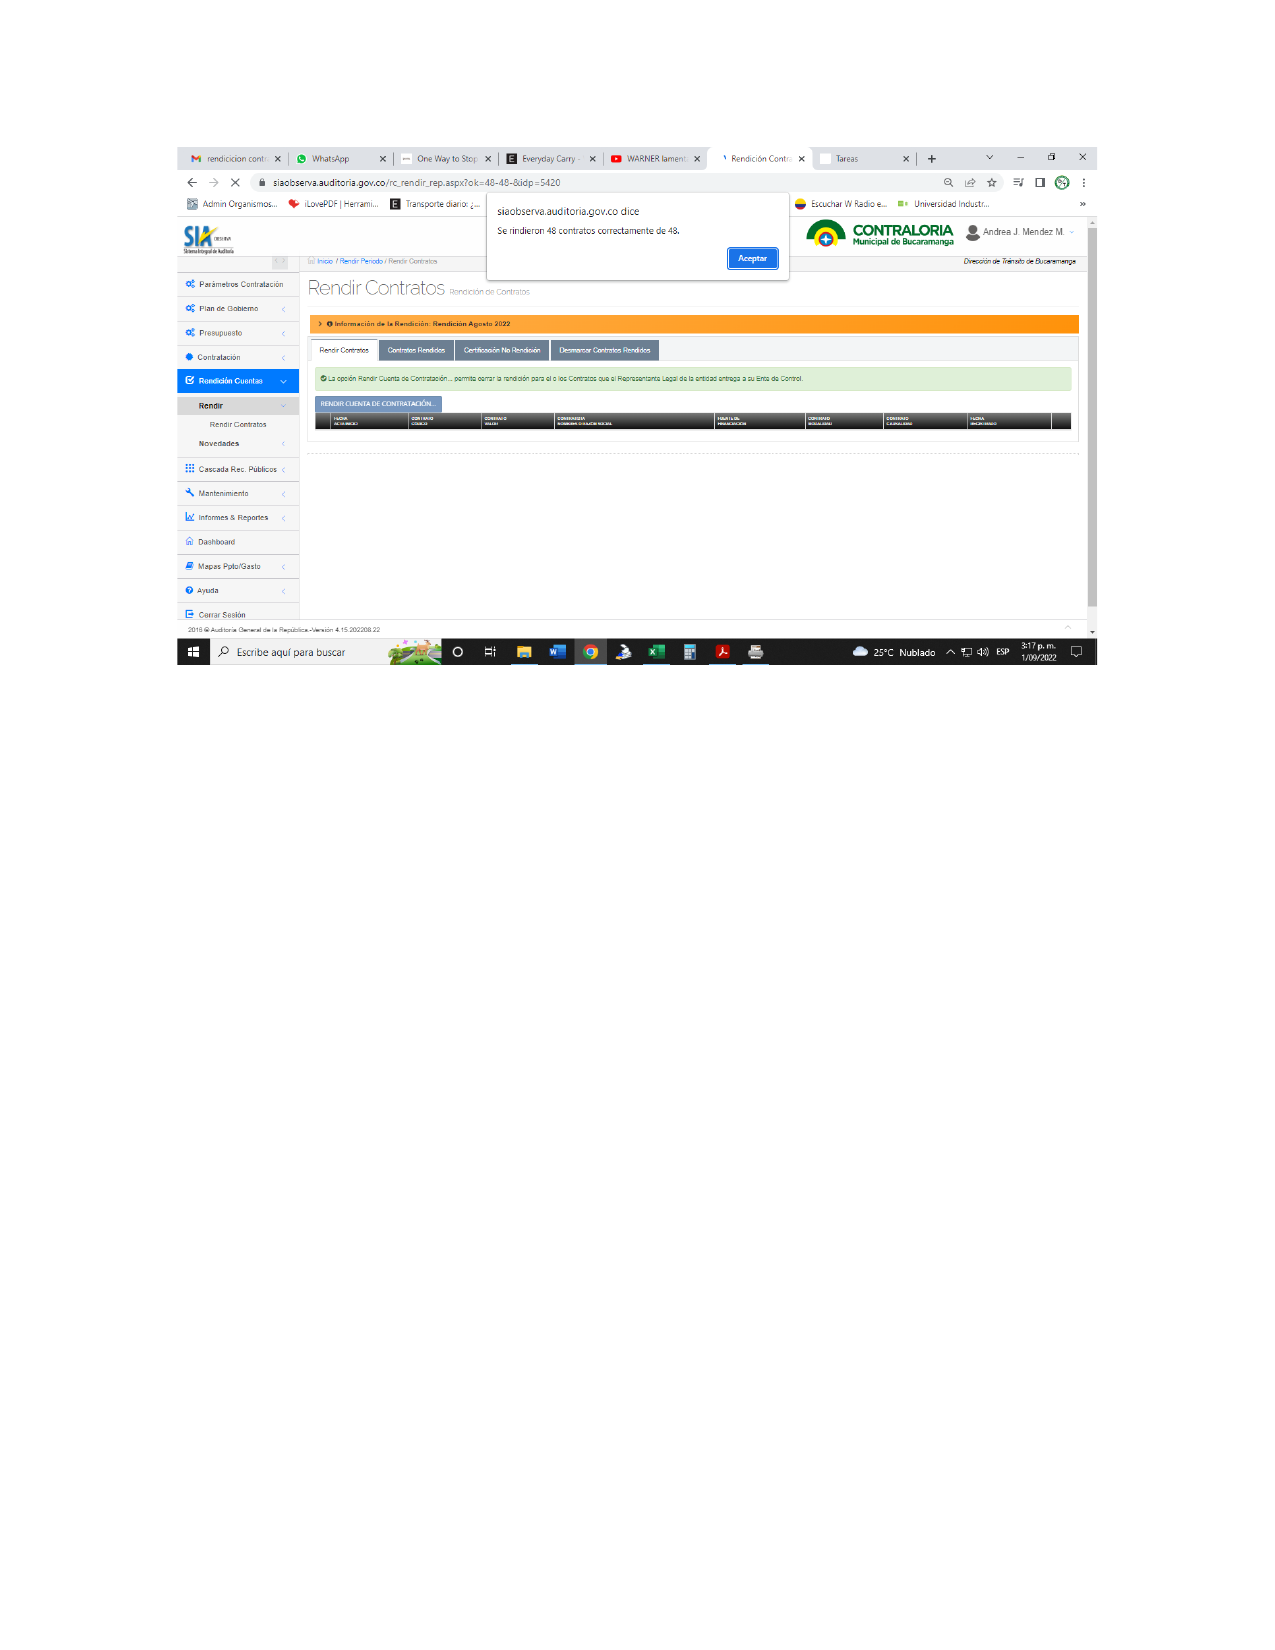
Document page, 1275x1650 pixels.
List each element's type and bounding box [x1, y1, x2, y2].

picture [177, 147, 1098, 665]
